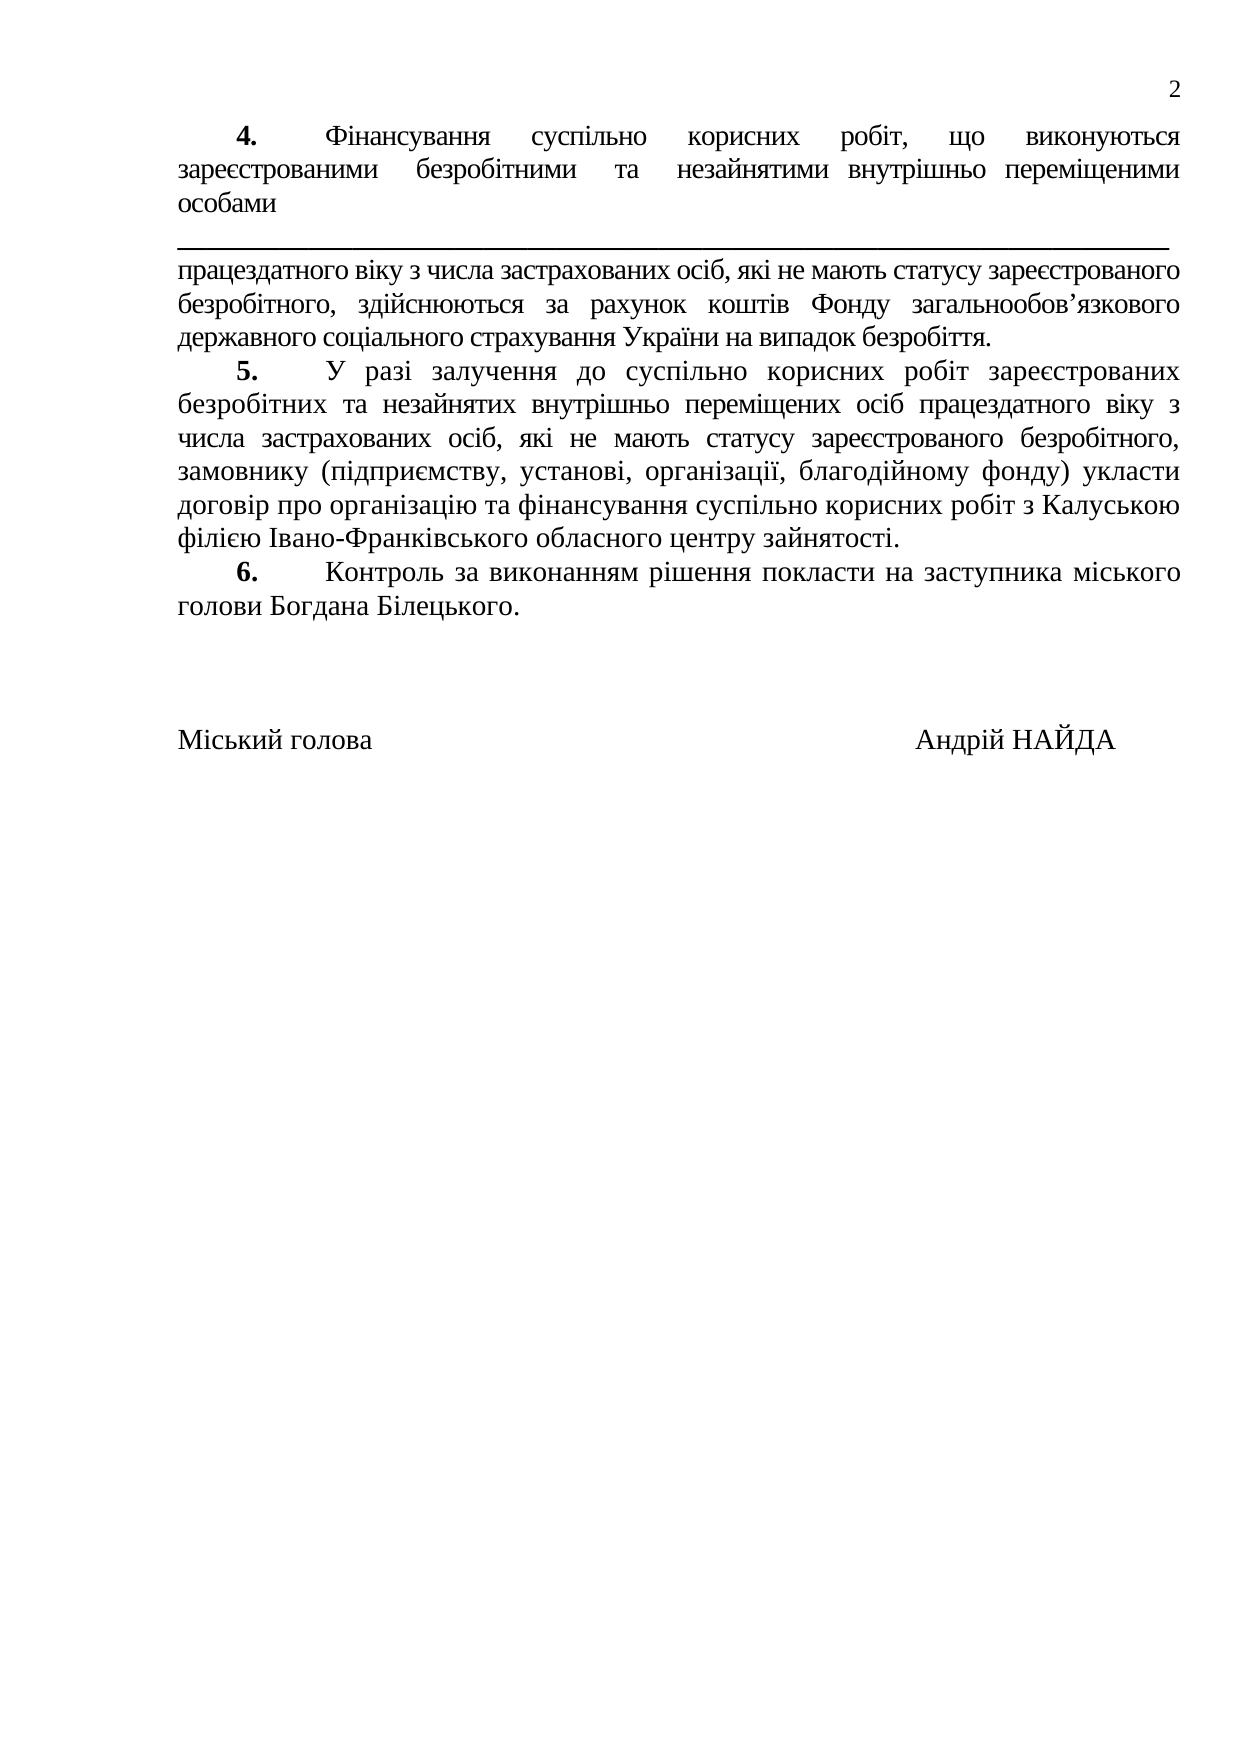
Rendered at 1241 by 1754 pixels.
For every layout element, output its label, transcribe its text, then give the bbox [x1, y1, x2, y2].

text 4. Фінансування суспільно корисних робіт, що виконуються зареєстрованими безробітними та незайнятими внутрішньо переміщеними особами [177, 118, 1181, 219]
text 5. У разі залучення до суспільно корисних робіт зареєстрованих безробітних та незайнятих внутрішньо переміщених осіб працездатного віку з числа застрахованих осіб, які не мають статусу зареєстрованого безробітного, замовнику (підприємству, установі, організації, благодійному фонду) укласти договір про організацію та фінансування суспільно корисних робіт з Калуською філією Івано-Франківського обласного центру зайнятості. [177, 353, 1181, 554]
text працездатного віку з числа застрахованих осіб, які не мають статусу зареєстрованого безробітного, здійснюються за рахунок коштів Фонду загальнообов’язкового державного соціального страхування України на випадок безробіття. [177, 252, 1181, 353]
text ____________________________________________________________________ [177, 219, 1181, 252]
text Міський голова Андрій НАЙДА [177, 722, 1181, 755]
text 6. Контроль за виконанням рішення покласти на заступника міського голови Богдана Білецького. [177, 554, 1181, 621]
